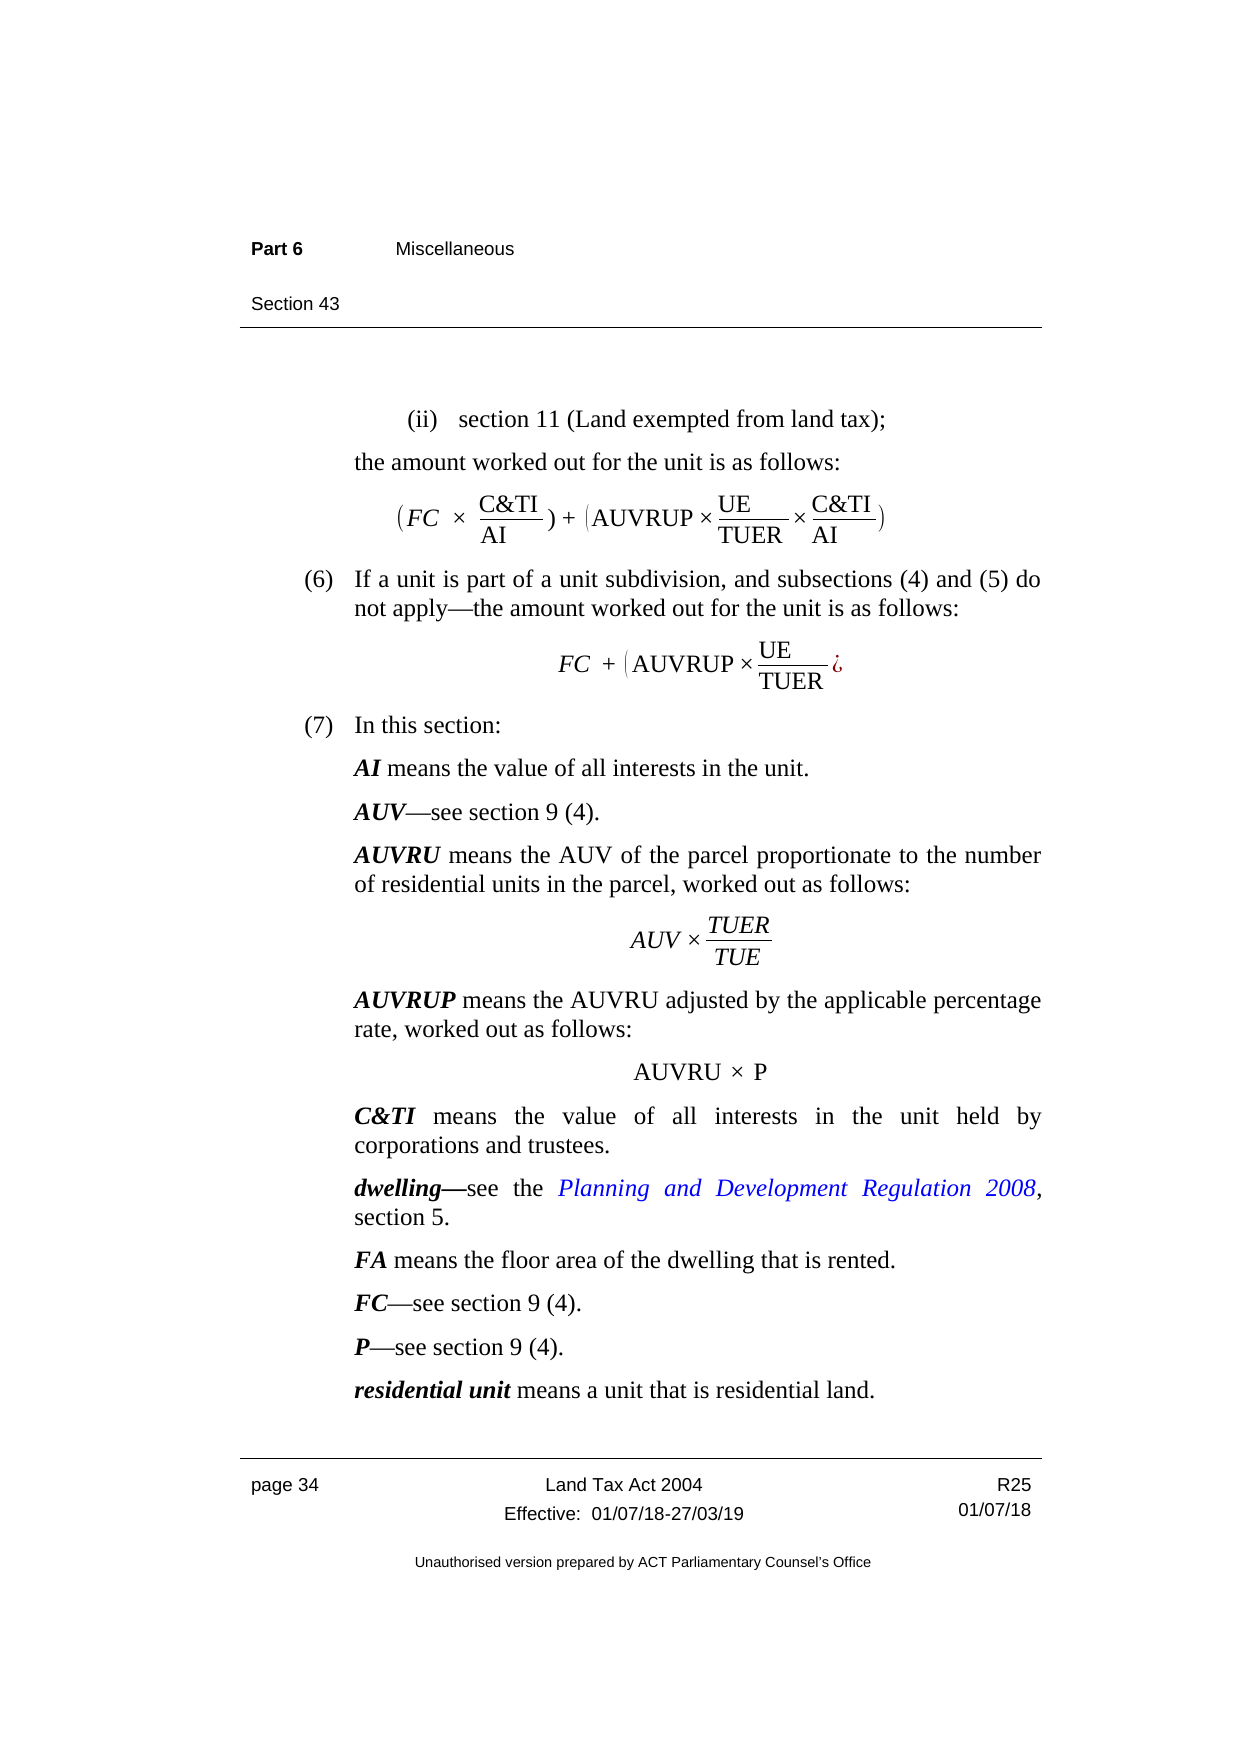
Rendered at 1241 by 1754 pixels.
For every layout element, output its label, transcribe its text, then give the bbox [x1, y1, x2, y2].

text FA means the floor area of the dwelling that is rented. [354, 1245, 1042, 1274]
text P—see section 9 (4). [354, 1332, 1042, 1361]
text AUV—see section 9 (4). [354, 797, 1042, 825]
text (6) If a unit is part of a unit subdivision, and subsections (4) and (5) do not apply—the amount worked out for the unit is as follows: [239, 564, 1042, 622]
text (ii) section 11 (Land exempted from land tax); [239, 404, 1042, 433]
text AI means the value of all interests in the unit. [354, 753, 1042, 782]
text AUVRU means the AUV of the parcel proportionate to the number of residential units in the parcel, worked out as follows: [354, 840, 1042, 897]
text FC—see section 9 (4). [354, 1288, 1042, 1317]
text the amount worked out for the unit is as follows: [354, 447, 1042, 476]
text (7) In this section: [239, 710, 1042, 739]
text C&TI means the value of all interests in the unit held by corporations and trustees. [354, 1101, 1042, 1158]
text residential unit means a unit that is residential land. [354, 1375, 1042, 1404]
text dwelling—see the Planning and Development Regulation 2008, section 5. [354, 1173, 1042, 1231]
text AUVRUP means the AUVRU adjusted by the applicable percentage rate, worked out as follows: [354, 986, 1042, 1043]
